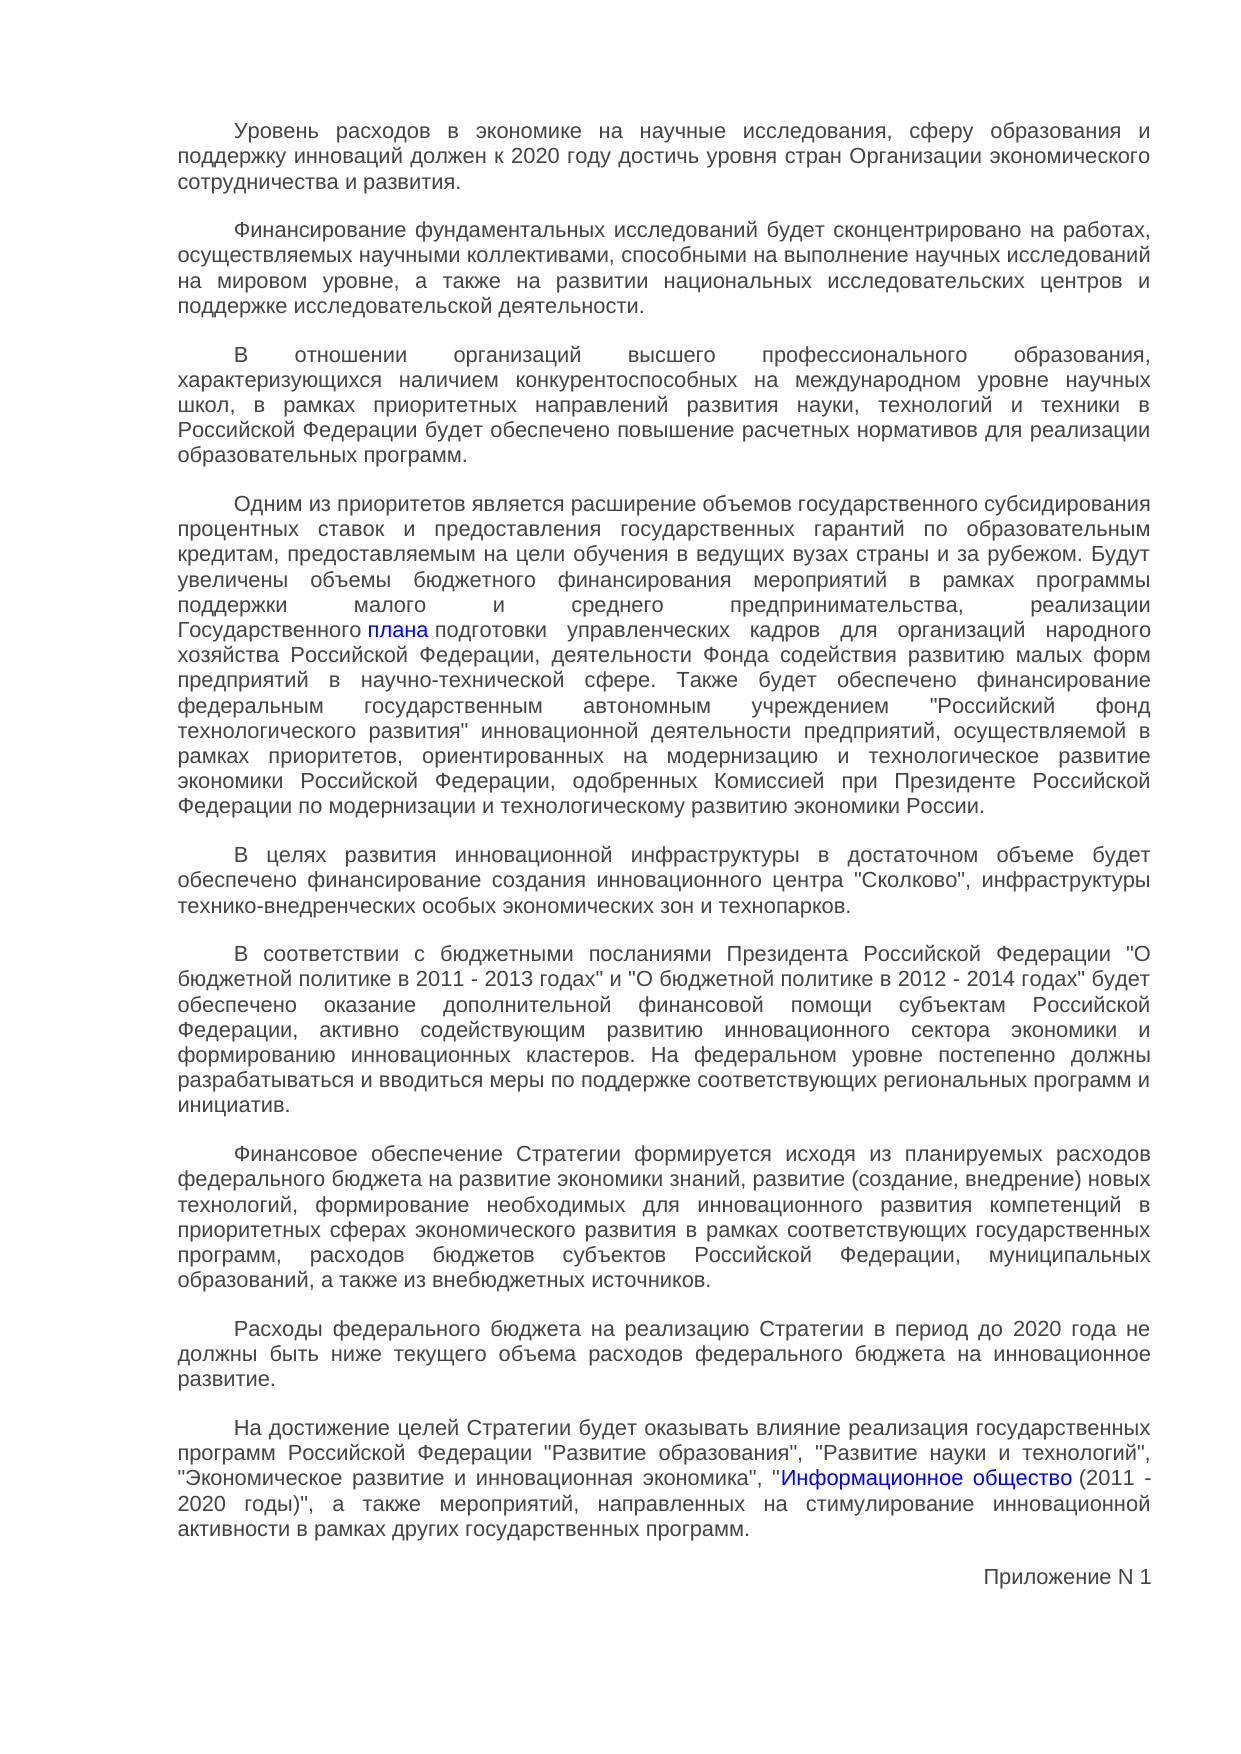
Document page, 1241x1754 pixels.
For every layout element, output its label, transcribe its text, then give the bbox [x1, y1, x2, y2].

text Финансирование фундаментальных исследований будет сконцентрировано на работах, осуществляемых научными коллективами, способными на выполнение научных исследований на мировом уровне, а также на развитии национальных исследовательских центров и поддержке исследовательской деятельности. [177, 217, 1152, 318]
text Приложение N 1 [177, 1564, 1152, 1589]
text Финансовое обеспечение Стратегии формируется исходя из планируемых расходов федерального бюджета на развитие экономики знаний, развитие (создание, внедрение) новых технологий, формирование необходимых для инновационного развития компетенций в приоритетных сферах экономического развития в рамках соответствующих государственных программ, расходов бюджетов субъектов Российской Федерации, муниципальных образований, а также из внебюджетных источников. [177, 1141, 1152, 1292]
text Одним из приоритетов является расширение объемов государственного субсидирования процентных ставок и предоставления государственных гарантий по образовательным кредитам, предоставляемым на цели обучения в ведущих вузах страны и за рубежом. Будут увеличены объемы бюджетного финансирования мероприятий в рамках программы поддержки малого и среднего предпринимательства, реализации Государственного плана подготовки управленческих кадров для организаций народного хозяйства Российской Федерации, деятельности Фонда содействия развитию малых форм предприятий в научно-технической сфере. Также будет обеспечено финансирование федеральным государственным автономным учреждением "Российский фонд технологического развития" инновационной деятельности предприятий, осуществляемой в рамках приоритетов, ориентированных на модернизацию и технологическое развитие экономики Российской Федерации, одобренных Комиссией при Президенте Российской Федерации по модернизации и технологическому развитию экономики России. [177, 491, 1152, 819]
text В целях развития инновационной инфраструктуры в достаточном объеме будет обеспечено финансирование создания инновационного центра "Сколково", инфраструктуры технико-внедренческих особых экономических зон и технопарков. [177, 842, 1152, 918]
text Уровень расходов в экономике на научные исследования, сферу образования и поддержку инноваций должен к 2020 году достичь уровня стран Организации экономического сотрудничества и развития. [177, 118, 1152, 194]
text Расходы федерального бюджета на реализацию Стратегии в период до 2020 года не должны быть ниже текущего объема расходов федерального бюджета на инновационное развитие. [177, 1316, 1152, 1391]
text В соответствии с бюджетными посланиями Президента Российской Федерации "О бюджетной политике в 2011 - 2013 годах" и "О бюджетной политике в 2012 - 2014 годах" будет обеспечено оказание дополнительной финансовой помощи субъектам Российской Федерации, активно содействующим развитию инновационного сектора экономики и формированию инновационных кластеров. На федеральном уровне постепенно должны разрабатываться и вводиться меры по поддержке соответствующих региональных программ и инициатив. [177, 941, 1152, 1118]
text На достижение целей Стратегии будет оказывать влияние реализация государственных программ Российской Федерации "Развитие образования", "Развитие науки и технологий", "Экономическое развитие и инновационная экономика", "Информационное общество (2011 - 2020 годы)", а также мероприятий, направленных на стимулирование инновационной активности в рамках других государственных программ. [177, 1415, 1152, 1541]
text В отношении организаций высшего профессионального образования, характеризующихся наличием конкурентоспособных на международном уровне научных школ, в рамках приоритетных направлений развития науки, технологий и техники в Российской Федерации будет обеспечено повышение расчетных нормативов для реализации образовательных программ. [177, 341, 1152, 467]
